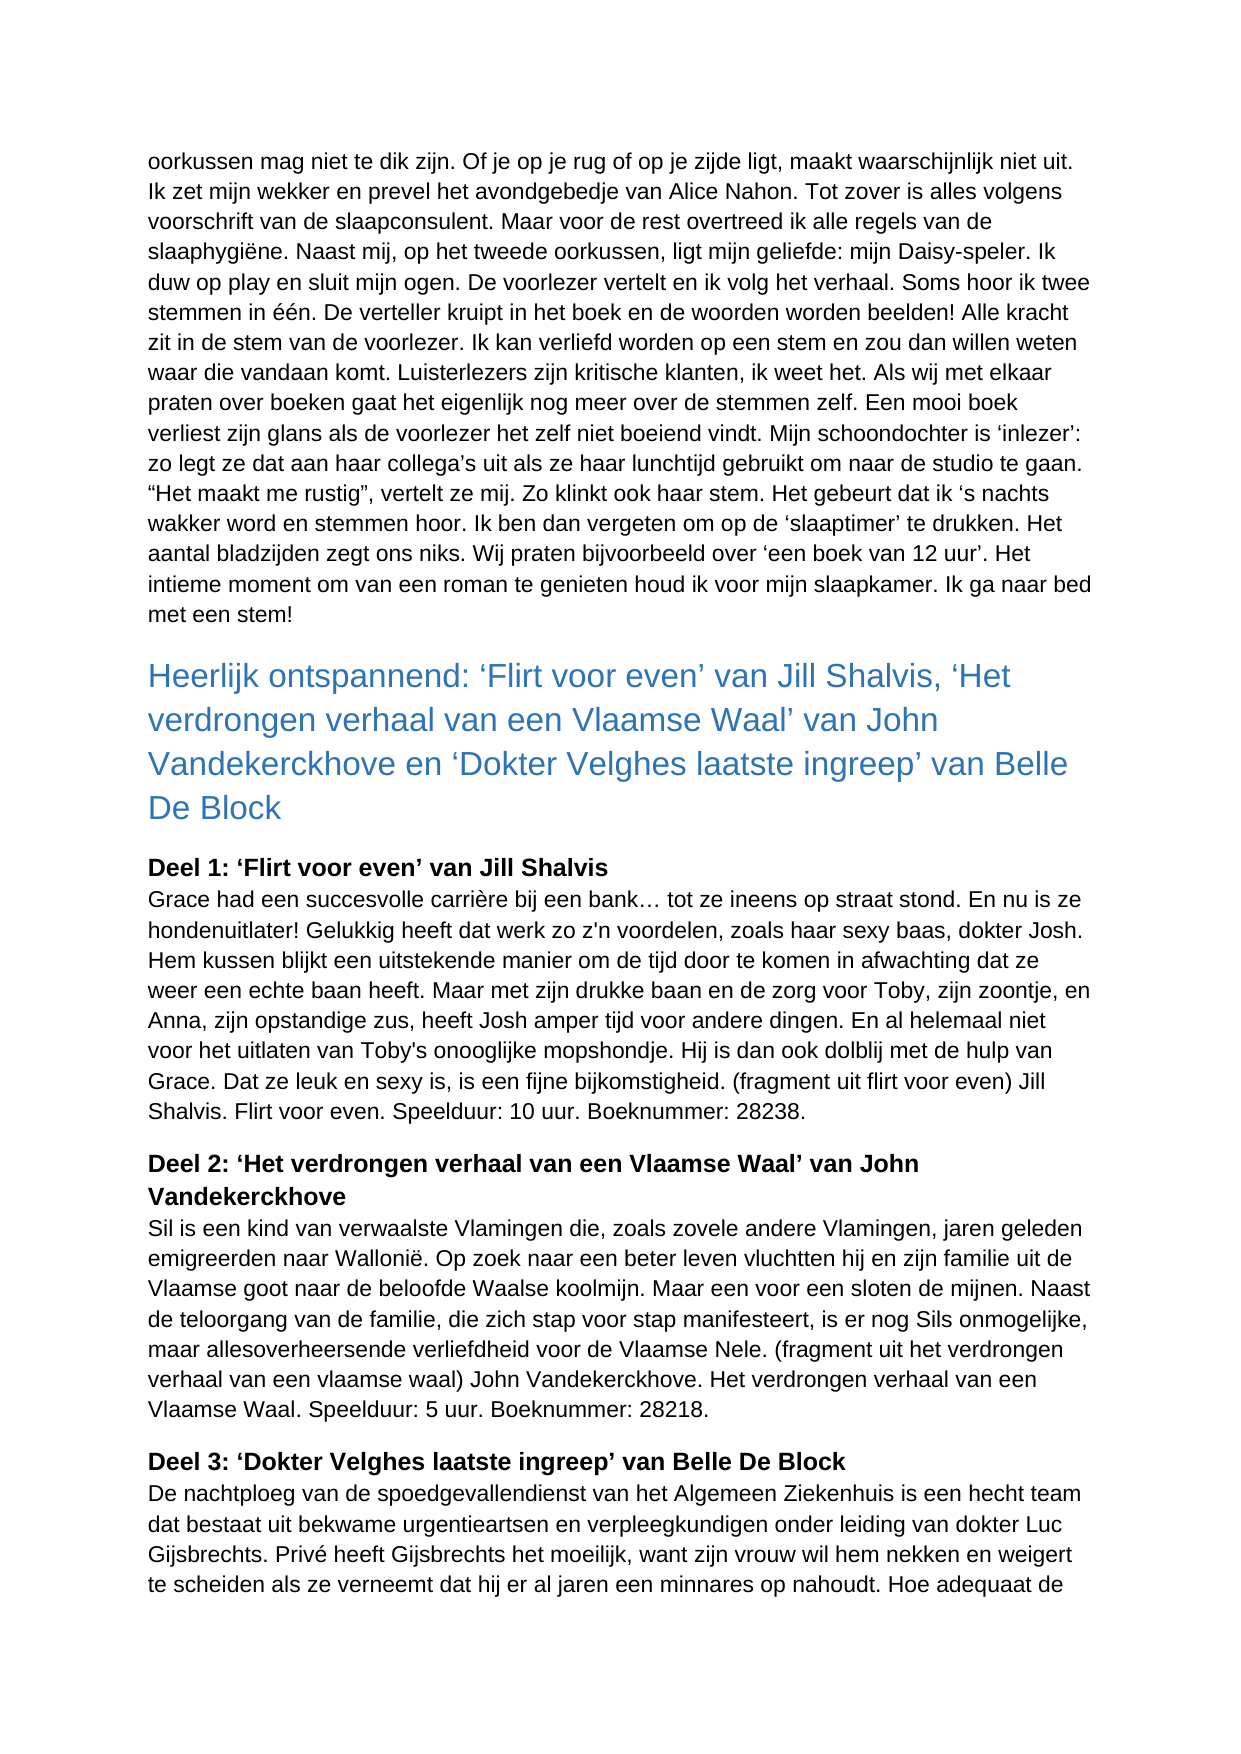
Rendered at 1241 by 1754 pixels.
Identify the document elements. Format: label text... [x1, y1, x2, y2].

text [148, 1480, 1093, 1597]
subtitle Deel 2: ‘Het verdrongen verhaal van een Vlaamse Waal’ van John Vandekerckhove [148, 1149, 1093, 1211]
subtitle Deel 3: ‘Dokter Velghes laatste ingreep’ van Belle De Block [148, 1447, 1093, 1476]
text Grace had een succesvolle carrière bij een bank… tot ze ineens op straat stond. En nu is ze hondenuitlater! Gelukkig heeft dat werk zo z'n voordelen, zoals haar sexy baas, dokter Josh. Hem kussen blijkt een uitstekende manier om de tijd door te komen in afwachting dat ze weer een echte baan heeft. Maar met zijn drukke baan en de zorg voor Toby, zijn zoontje, en Anna, zijn opstandige zus, heeft Josh amper tijd voor andere dingen. En al helemaal niet voor het uitlaten van Toby's onooglijke mopshondje. Hij is dan ook dolblij met de hulp van Grace. Dat ze leuk en sexy is, is een fijne bijkomstigheid. (fragment uit flirt voor even) Jill Shalvis. Flirt voor even. Speelduur: 10 uur. Boeknummer: 28238. [148, 886, 1093, 1124]
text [148, 148, 1093, 627]
subtitle Heerlijk ontspannend: ‘Flirt voor even’ van Jill Shalvis, ‘Het verdrongen verhaal van een Vlaamse Waal’ van John Vandekerckhove en ‘Dokter Velghes laatste ingreep’ van Belle De Block [148, 656, 1093, 827]
text Sil is een kind van verwaalste Vlamingen die, zoals zovele andere Vlamingen, jaren geleden emigreerden naar Wallonië. Op zoek naar een beter leven vluchtten hij en zijn familie uit de Vlaamse goot naar de beloofde Waalse koolmijn. Maar een voor een sloten de mijnen. Naast de teloorgang van de familie, die zich stap voor stap manifesteert, is er nog Sils onmogelijke, maar allesoverheersende verliefdheid voor de Vlaamse Nele. (fragment uit het verdrongen verhaal van een vlaamse waal) John Vandekerckhove. Het verdrongen verhaal van een Vlaamse Waal. Speelduur: 5 uur. Boeknummer: 28218. [148, 1215, 1093, 1423]
subtitle Deel 1: ‘Flirt voor even’ van Jill Shalvis [148, 853, 1093, 882]
